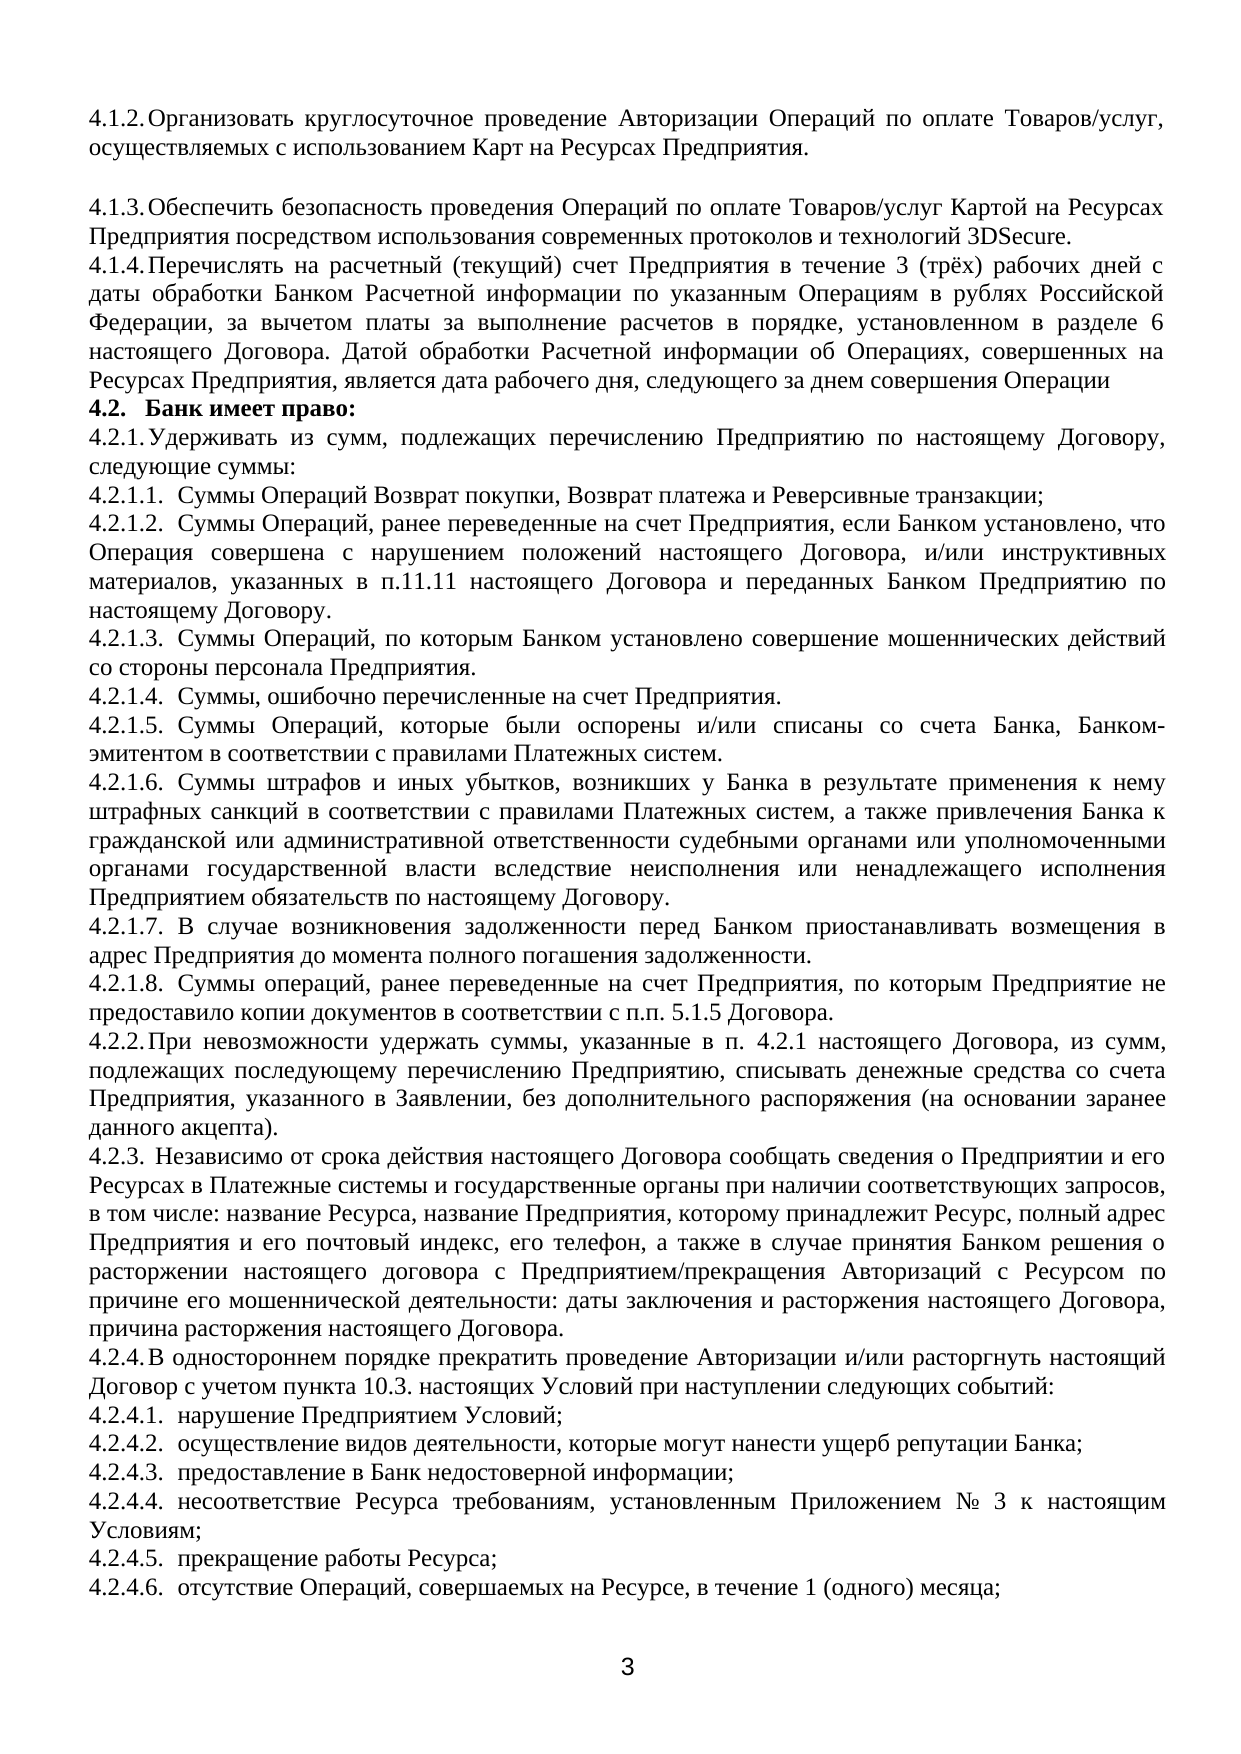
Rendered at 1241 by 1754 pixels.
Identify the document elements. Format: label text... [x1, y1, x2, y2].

list Суммы штрафов и иных убытков, возникших у Банка в результате применения к нему штрафных санкций в соответствии с правилами Платежных систем, а также привлечения Банка к гражданской или административной ответственности судебными органами или уполномоченными органами государственной власти вследствие неисполнения или ненадлежащего исполнения Предприятием обязательств по настоящему Договору. [89, 767, 1167, 911]
list прекращение работы Ресурса; [89, 1543, 1167, 1572]
list При невозможности удержать суммы, указанные в п. 4.2.1 настоящего Договора, из сумм, подлежащих последующему перечислению Предприятию, списывать денежные средства со счета Предприятия, указанного в Заявлении, без дополнительного распоряжения (на основании заранее данного акцепта). [89, 1026, 1167, 1141]
list Суммы Операций, по которым Банком установлено совершение мошеннических действий со стороны персонала Предприятия. [89, 623, 1167, 681]
list осуществление видов деятельности, которые могут нанести ущерб репутации Банка; [89, 1428, 1167, 1457]
list Суммы операций, ранее переведенные на счет Предприятия, по которым Предприятие не предоставило копии документов в соответствии с п.п. 5.1.5 Договора. [89, 968, 1167, 1026]
list В одностороннем порядке прекратить проведение Авторизации и/или расторгнуть настоящий Договор с учетом пункта 10.3. настоящих Условий при наступлении следующих событий: [89, 1342, 1167, 1400]
list Суммы Операций, которые были оспорены и/или списаны со счета Банка, Банком- эмитентом в соответствии с правилами Платежных систем. [89, 710, 1167, 767]
list Суммы Операций Возврат покупки, Возврат платежа и Реверсивные транзакции; [89, 480, 1167, 508]
list Банк имеет право: [89, 393, 1211, 422]
list предоставление в Банк недостоверной информации; [89, 1457, 1167, 1486]
list несоответствие Ресурса требованиям, установленным Приложением № 3 к настоящим Условиям; [89, 1486, 1167, 1543]
list Удерживать из сумм, подлежащих перечислению Предприятию по настоящему Договору, следующие суммы: [89, 422, 1167, 480]
list нарушение Предприятием Условий; [89, 1400, 1167, 1428]
subtitle Перечислять на расчетный (текущий) счет Предприятия в течение 3 (трёх) рабочих дней с даты обработки Банком Расчетной информации по указанным Операциям в рублях Российской Федерации, за вычетом платы за выполнение расчетов в порядке, установленном в разделе 6 настоящего Договора. Датой обработки Расчетной информации об Операциях, совершенных на Ресурсах Предприятия, является дата рабочего дня, следующего за днем совершения Операции [89, 250, 1164, 393]
subtitle Организовать круглосуточное проведение Авторизации Операций по оплате Товаров/услуг, осуществляемых с использованием Карт на Ресурсах Предприятия. [89, 103, 1164, 161]
list В случае возникновения задолженности перед Банком приостанавливать возмещения в адрес Предприятия до момента полного погашения задолженности. [89, 911, 1167, 968]
list отсутствие Операций, совершаемых на Ресурсе, в течение 1 (одного) месяца; [89, 1572, 1167, 1601]
list Независимо от срока действия настоящего Договора сообщать сведения о Предприятии и его Ресурсах в Платежные системы и государственные органы при наличии соответствующих запросов, в том числе: название Ресурса, название Предприятия, которому принадлежит Ресурс, полный адрес Предприятия и его почтовый индекс, его телефон, а также в случае принятия Банком решения о расторжении настоящего договора с Предприятием/прекращения Авторизаций с Ресурсом по причине его мошеннической деятельности: даты заключения и расторжения настоящего Договора, причина расторжения настоящего Договора. [89, 1141, 1167, 1342]
list Суммы Операций, ранее переведенные на счет Предприятия, если Банком установлено, что Операция совершена с нарушением положений настоящего Договора, и/или инструктивных материалов, указанных в п.11.11 настоящего Договора и переданных Банком Предприятию по настоящему Договору. [89, 508, 1167, 623]
subtitle Обеспечить безопасность проведения Операций по оплате Товаров/услуг Картой на Ресурсах Предприятия посредством использования современных протоколов и технологий 3DSecure. [89, 192, 1164, 250]
list Суммы, ошибочно перечисленные на счет Предприятия. [89, 681, 1167, 710]
